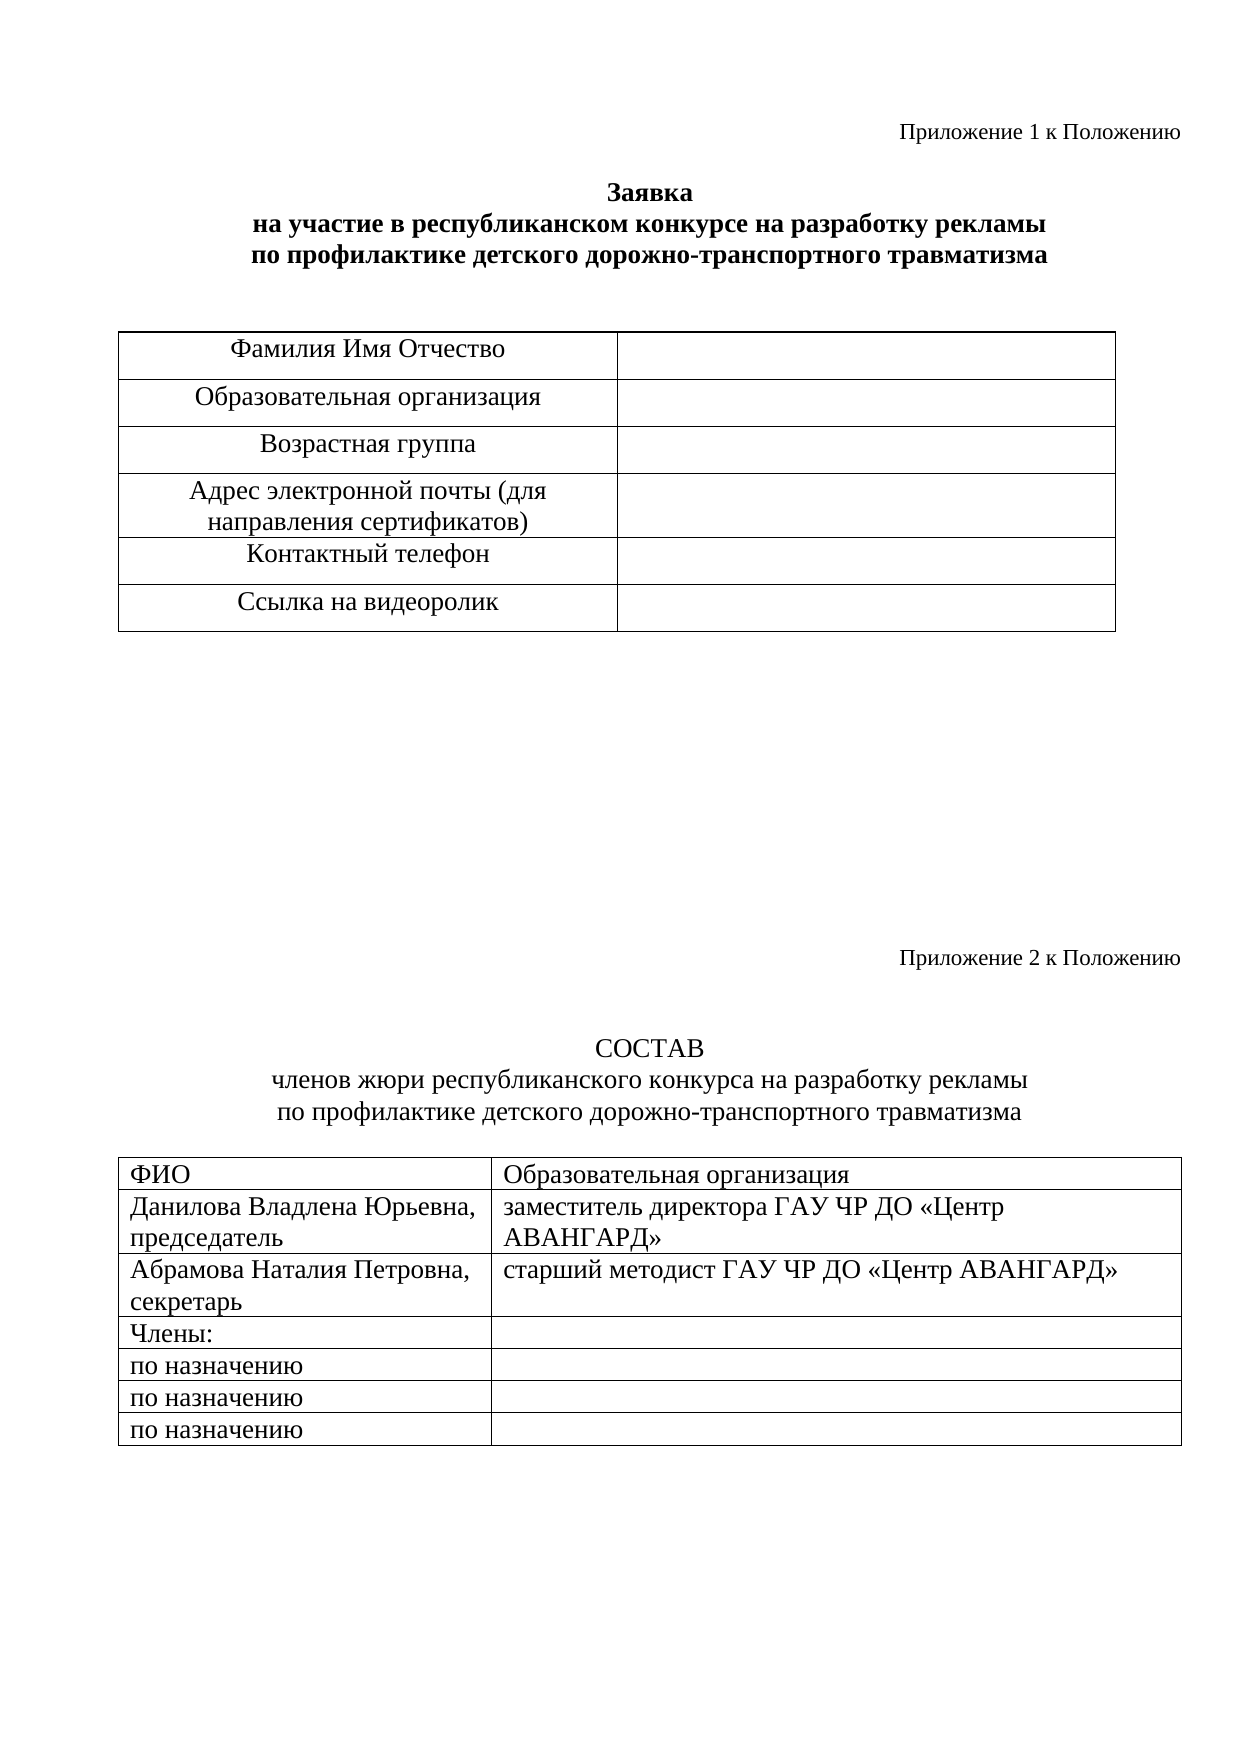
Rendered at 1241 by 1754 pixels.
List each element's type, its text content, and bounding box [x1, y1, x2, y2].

text членов жюри республиканского конкурса на разработку рекламы [118, 1063, 1181, 1094]
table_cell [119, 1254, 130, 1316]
table_cell [618, 585, 1115, 631]
text по профилактике детского дорожно-транспортного травматизма [118, 238, 1181, 269]
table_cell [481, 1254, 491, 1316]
table_cell [1170, 1413, 1181, 1444]
text СОСТАВ [118, 1032, 1181, 1063]
table_header [618, 333, 1115, 379]
text Заявка [118, 176, 1181, 207]
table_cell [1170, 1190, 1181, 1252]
table_cell старший методист ГАУ ЧР ДО «Центр АВАНГАРД» [492, 1254, 1181, 1316]
table_cell [1170, 1381, 1181, 1412]
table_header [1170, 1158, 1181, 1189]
table_cell Адрес электронной почты (для направления сертификатов) [119, 474, 617, 537]
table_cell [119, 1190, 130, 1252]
table_header Фамилия Имя Отчество [119, 333, 617, 379]
table_cell [492, 1349, 503, 1380]
text по профилактике детского дорожно-транспортного травматизма [118, 1094, 1181, 1126]
table_cell [492, 1413, 503, 1444]
table_cell [618, 427, 1115, 473]
table_cell [492, 1381, 503, 1412]
table_cell [618, 474, 1115, 537]
table_cell [1170, 1349, 1181, 1380]
table_cell Возрастная группа [119, 427, 617, 473]
table_cell Образовательная организация [119, 380, 617, 426]
table_cell Ссылка на видеоролик [119, 585, 617, 631]
table_cell [492, 1317, 503, 1348]
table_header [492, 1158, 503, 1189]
table_cell [618, 538, 1115, 584]
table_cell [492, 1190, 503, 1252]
table_cell [618, 380, 1115, 426]
table_cell Контактный телефон [119, 538, 617, 584]
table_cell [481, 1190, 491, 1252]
text Приложение 1 к Положению [118, 118, 1181, 144]
text на участие в республиканском конкурсе на разработку рекламы [118, 207, 1181, 238]
text Приложение 2 к Положению [118, 944, 1181, 970]
table_cell [1170, 1317, 1181, 1348]
